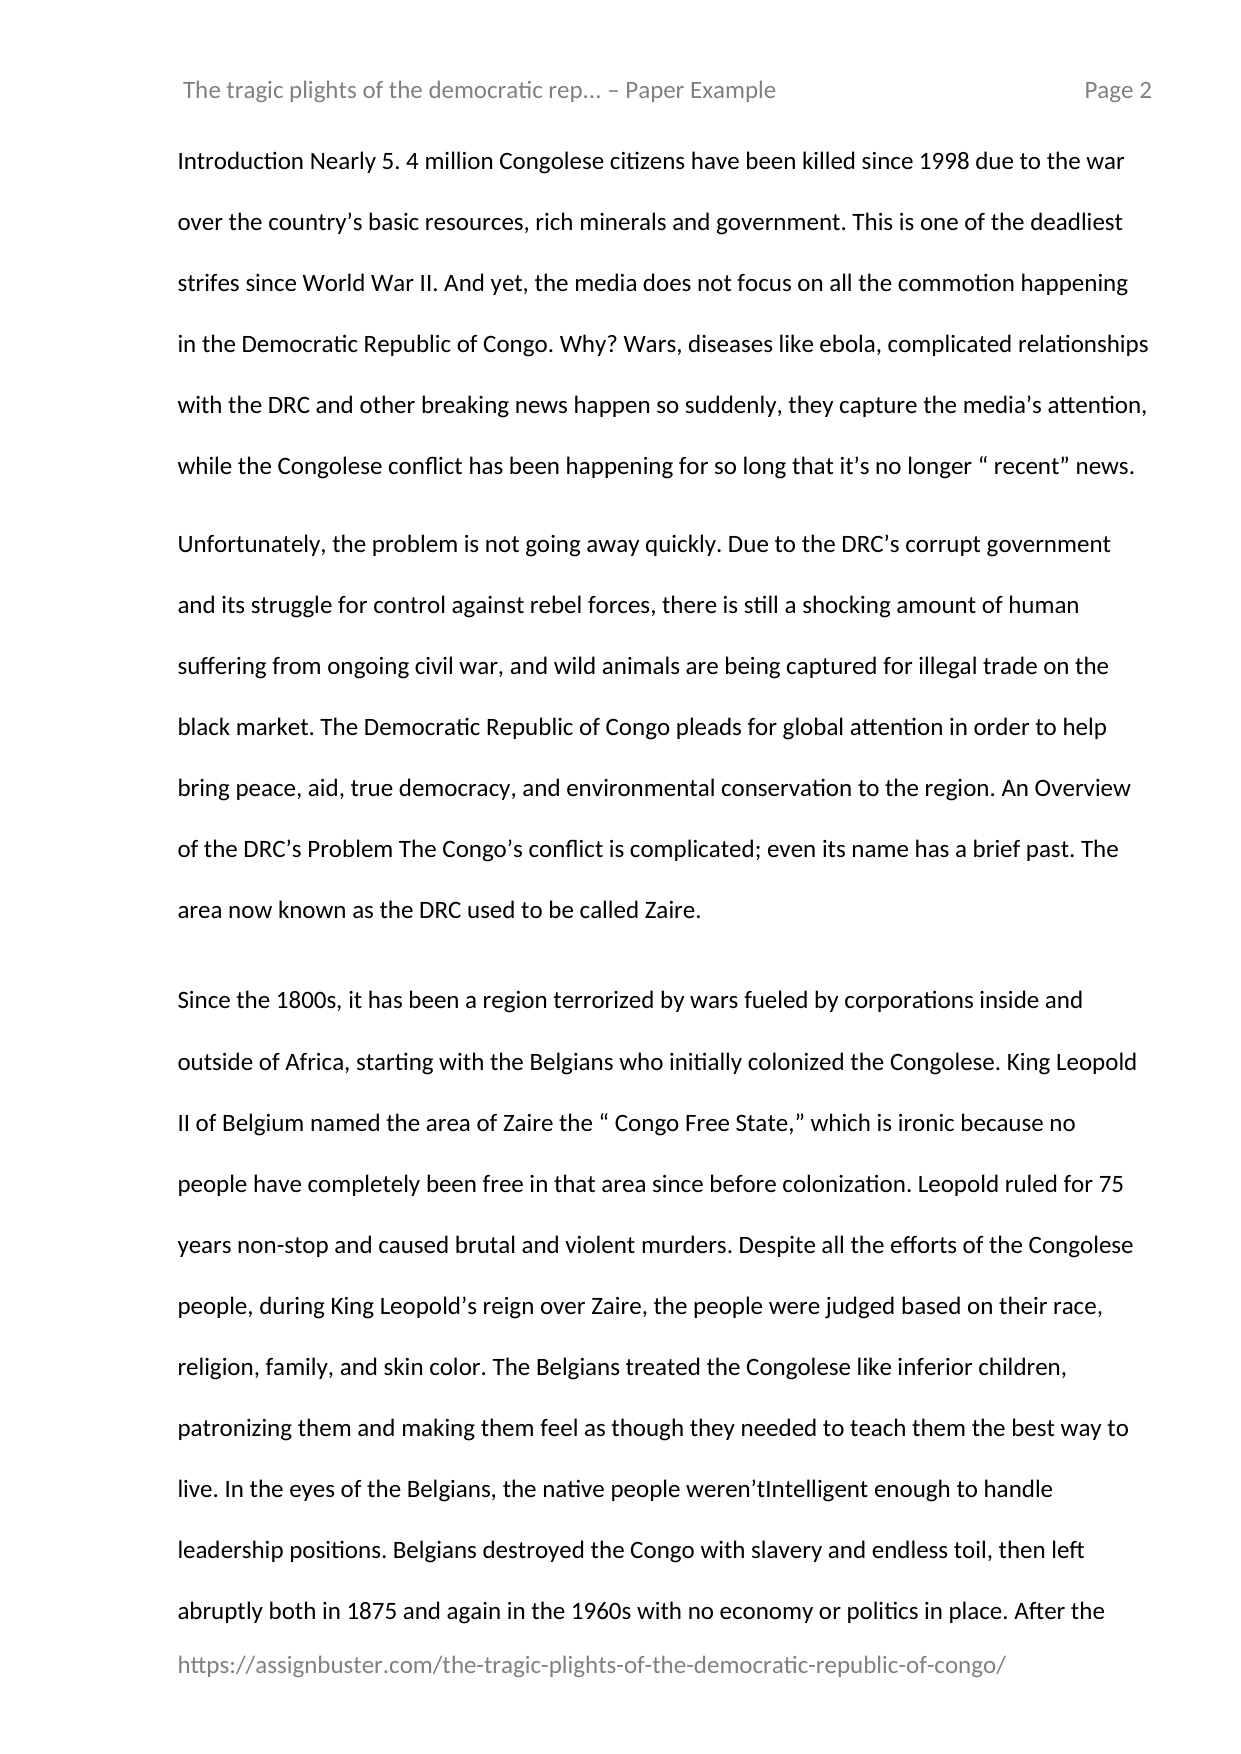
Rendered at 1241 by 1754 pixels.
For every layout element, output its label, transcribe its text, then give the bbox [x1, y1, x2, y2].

text Unfortunately, the problem is not going away quickly. Due to the DRC’s corrupt government and its struggle for control against rebel forces, there is still a shocking amount of human suffering from ongoing civil war, and wild animals are being captured for illegal trade on the black market. The Democratic Republic of Congo pleads for global attention in order to help bring peace, aid, true democracy, and environmental conservation to the region. An Overview of the DRC’s Problem The Congo’s conflict is complicated; even its name has a brief past. The area now known as the DRC used to be called Zaire. [177, 528, 1152, 925]
text Introduction Nearly 5. 4 million Congolese citizens have been killed since 1998 due to the war over the country’s basic resources, rich minerals and government. This is one of the deadliest strifes since World War II. And yet, the media does not focus on all the commotion happening in the Democratic Republic of Congo. Why? Wars, diseases like ebola, complicated relationships with the DRC and other breaking news happen so suddenly, they capture the media’s attention, while the Congolese conflict has been happening for so long that it’s no longer “ recent” news. [177, 145, 1152, 481]
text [177, 985, 1152, 1626]
